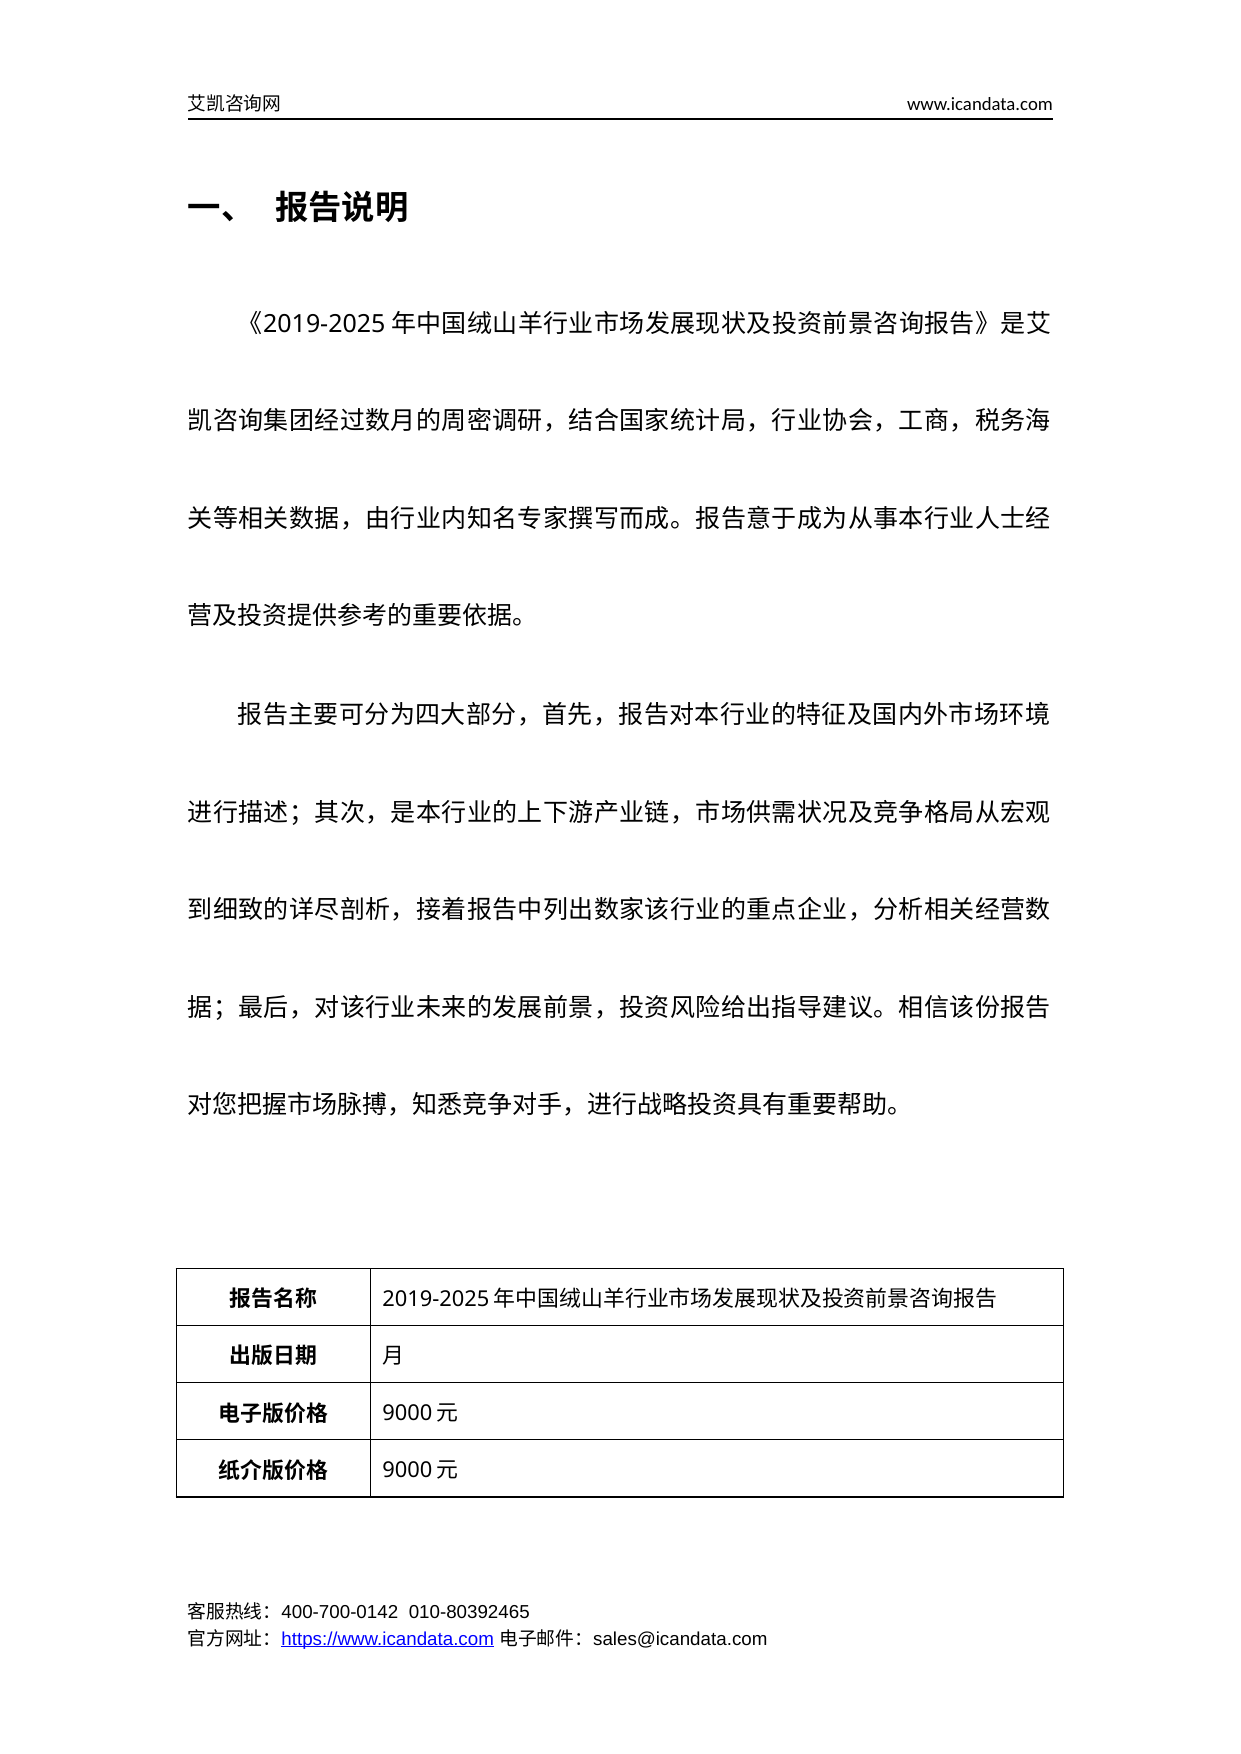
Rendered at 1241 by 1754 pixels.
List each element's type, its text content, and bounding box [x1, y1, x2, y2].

text 《2019-2025年中国绒山羊行业市场发展现状及投资前景咨询报告》是艾凯咨询集团经过数月的周密调研，结合国家统计局，行业协会，工商，税务海关等相关数据，由行业内知名专家撰写而成。报告意于成为从事本行业人士经营及投资提供参考的重要依据。 [187, 289, 1053, 646]
table_cell 纸介版价格 [177, 1440, 370, 1496]
table_cell 月 [371, 1326, 1063, 1382]
table_cell 电子版价格 [177, 1383, 370, 1439]
table_cell 9000元 [371, 1440, 1063, 1496]
subtitle 报告说明 [187, 172, 1053, 237]
table_header 2019-2025年中国绒山羊行业市场发展现状及投资前景咨询报告 [371, 1269, 1063, 1325]
table_cell 出版日期 [177, 1326, 370, 1382]
text 报告主要可分为四大部分，首先，报告对本行业的特征及国内外市场环境进行描述；其次，是本行业的上下游产业链，市场供需状况及竞争格局从宏观到细致的详尽剖析，接着报告中列出数家该行业的重点企业，分析相关经营数据；最后，对该行业未来的发展前景，投资风险给出指导建议。相信该份报告对您把握市场脉搏，知悉竞争对手，进行战略投资具有重要帮助。 [187, 681, 1053, 1136]
table_cell 9000元 [371, 1383, 1063, 1439]
table_header 报告名称 [177, 1269, 370, 1325]
